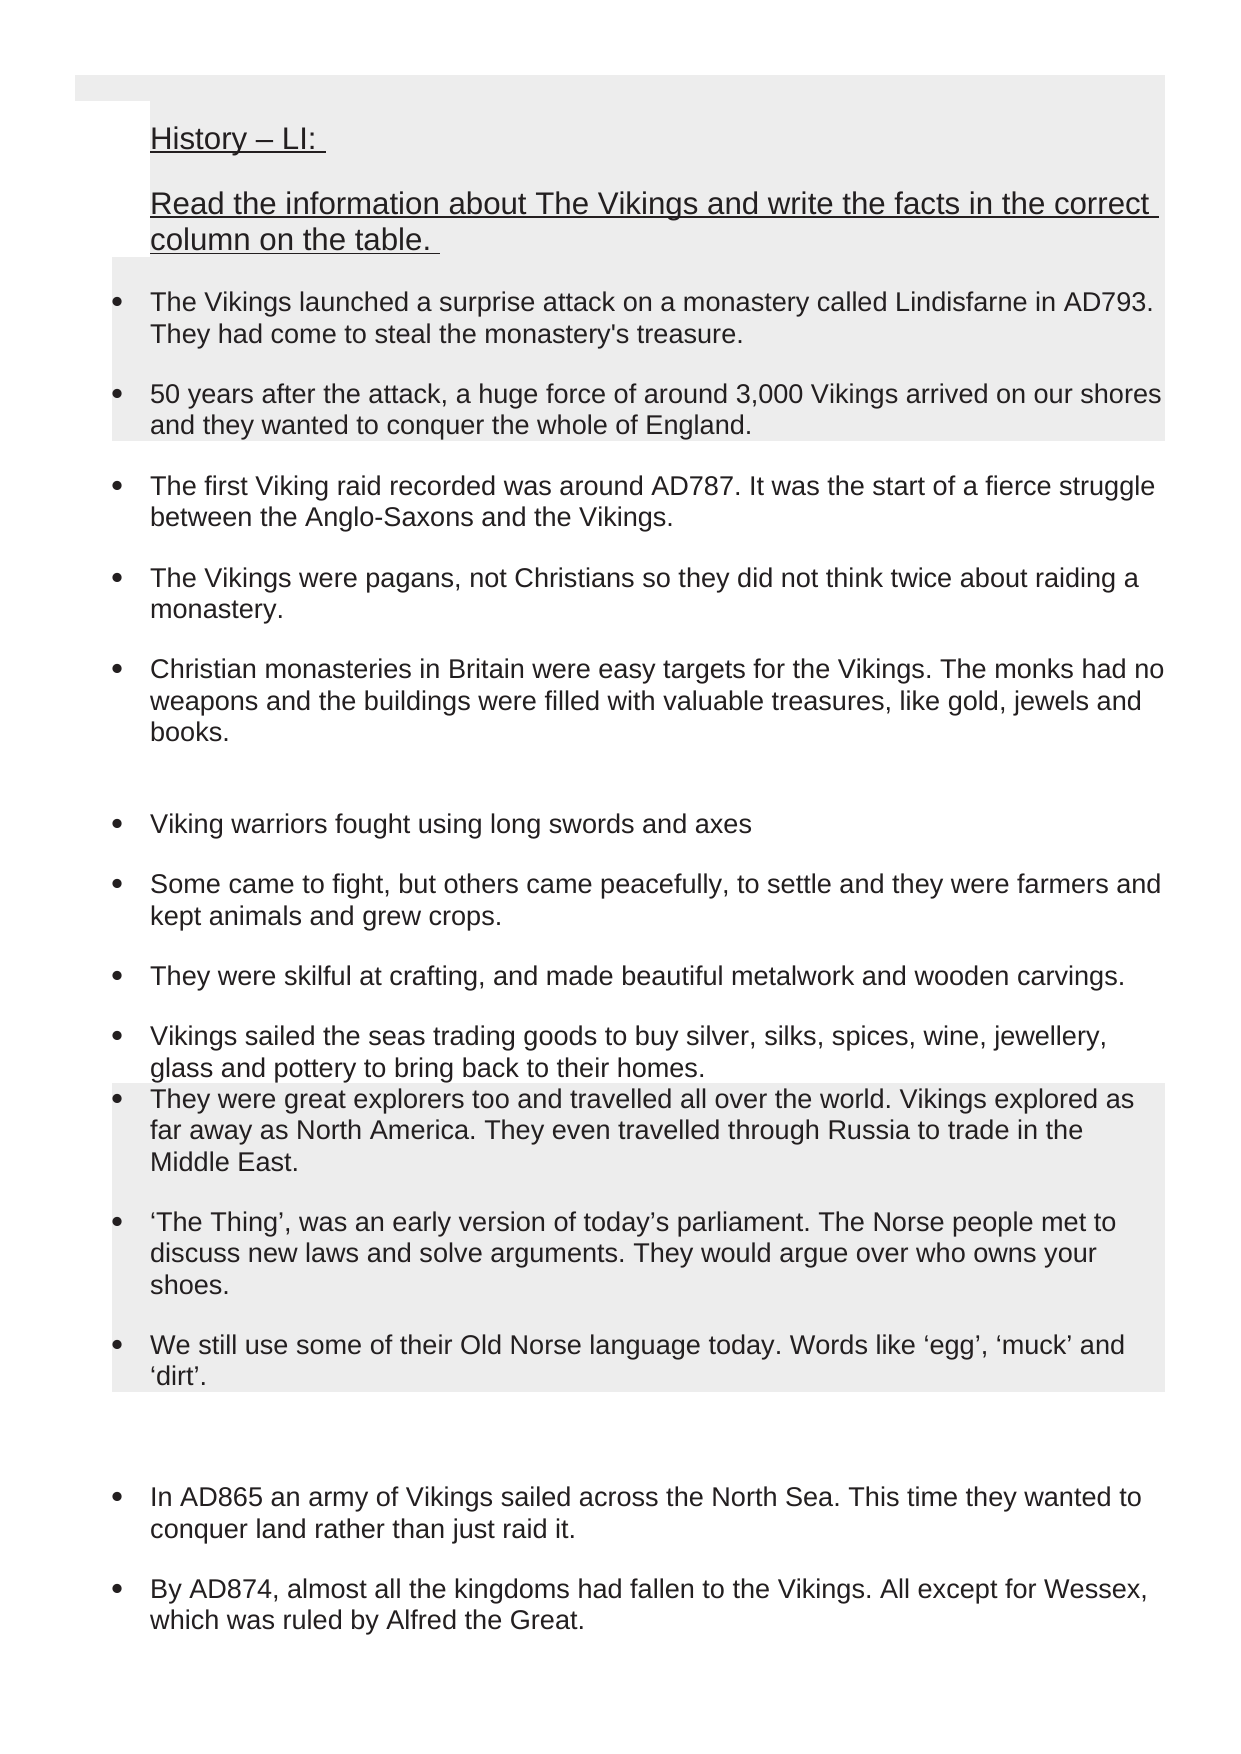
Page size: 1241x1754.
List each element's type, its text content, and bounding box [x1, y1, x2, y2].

list We still use some of their Old Norse language today. Words like ‘egg’, ‘muck’ and ‘dirt’. [112, 1329, 1165, 1392]
list Viking warriors fought using long swords and axes [112, 808, 1165, 839]
list The Vikings were pagans, not Christians so they did not think twice about raiding a monastery. [112, 562, 1165, 624]
list Vikings sailed the seas trading goods to buy silver, silks, spices, wine, jewellery, glass and pottery to bring back to their homes. [112, 1020, 1165, 1083]
list Some came to fight, but others came peacefully, to settle and they were farmers and kept animals and grew crops. [112, 868, 1165, 931]
list The first Viking raid recorded was around AD787. It was the start of a fierce struggle between the Anglo-Saxons and the Vikings. [112, 470, 1165, 532]
list In AD865 an army of Vikings sailed across the North Sea. This time they wanted to conquer land rather than just raid it. [112, 1481, 1165, 1544]
list By AD874, almost all the kingdoms had fallen to the Vikings. All except for Wessex, which was ruled by Alfred the Great. [112, 1573, 1165, 1636]
list They were great explorers too and travelled all over the world. Vikings explored as far away as North America. They even travelled through Russia to trade in the Middle East. [112, 1083, 1165, 1177]
list 50 years after the attack, a huge force of around 3,000 Vikings arrived on our shores and they wanted to conquer the whole of England. [112, 378, 1165, 441]
list They were skilful at crafting, and made beautiful metalwork and wooden carvings. [112, 960, 1165, 991]
list Christian monasteries in Britain were easy targets for the Vikings. The monks had no weapons and the buildings were filled with valuable treasures, like gold, jewels and books. [112, 653, 1165, 747]
text History – LI: [150, 120, 1165, 156]
text Read the information about The Vikings and write the facts in the correct column on the table. [150, 185, 1165, 257]
list The Vikings launched a surprise attack on a monastery called Lindisfarne in AD793. They had come to steal the monastery's treasure. [112, 286, 1165, 349]
list ‘The Thing’, was an early version of today’s parliament. The Norse people met to discuss new laws and solve arguments. They would argue over who owns your shoes. [112, 1206, 1165, 1300]
